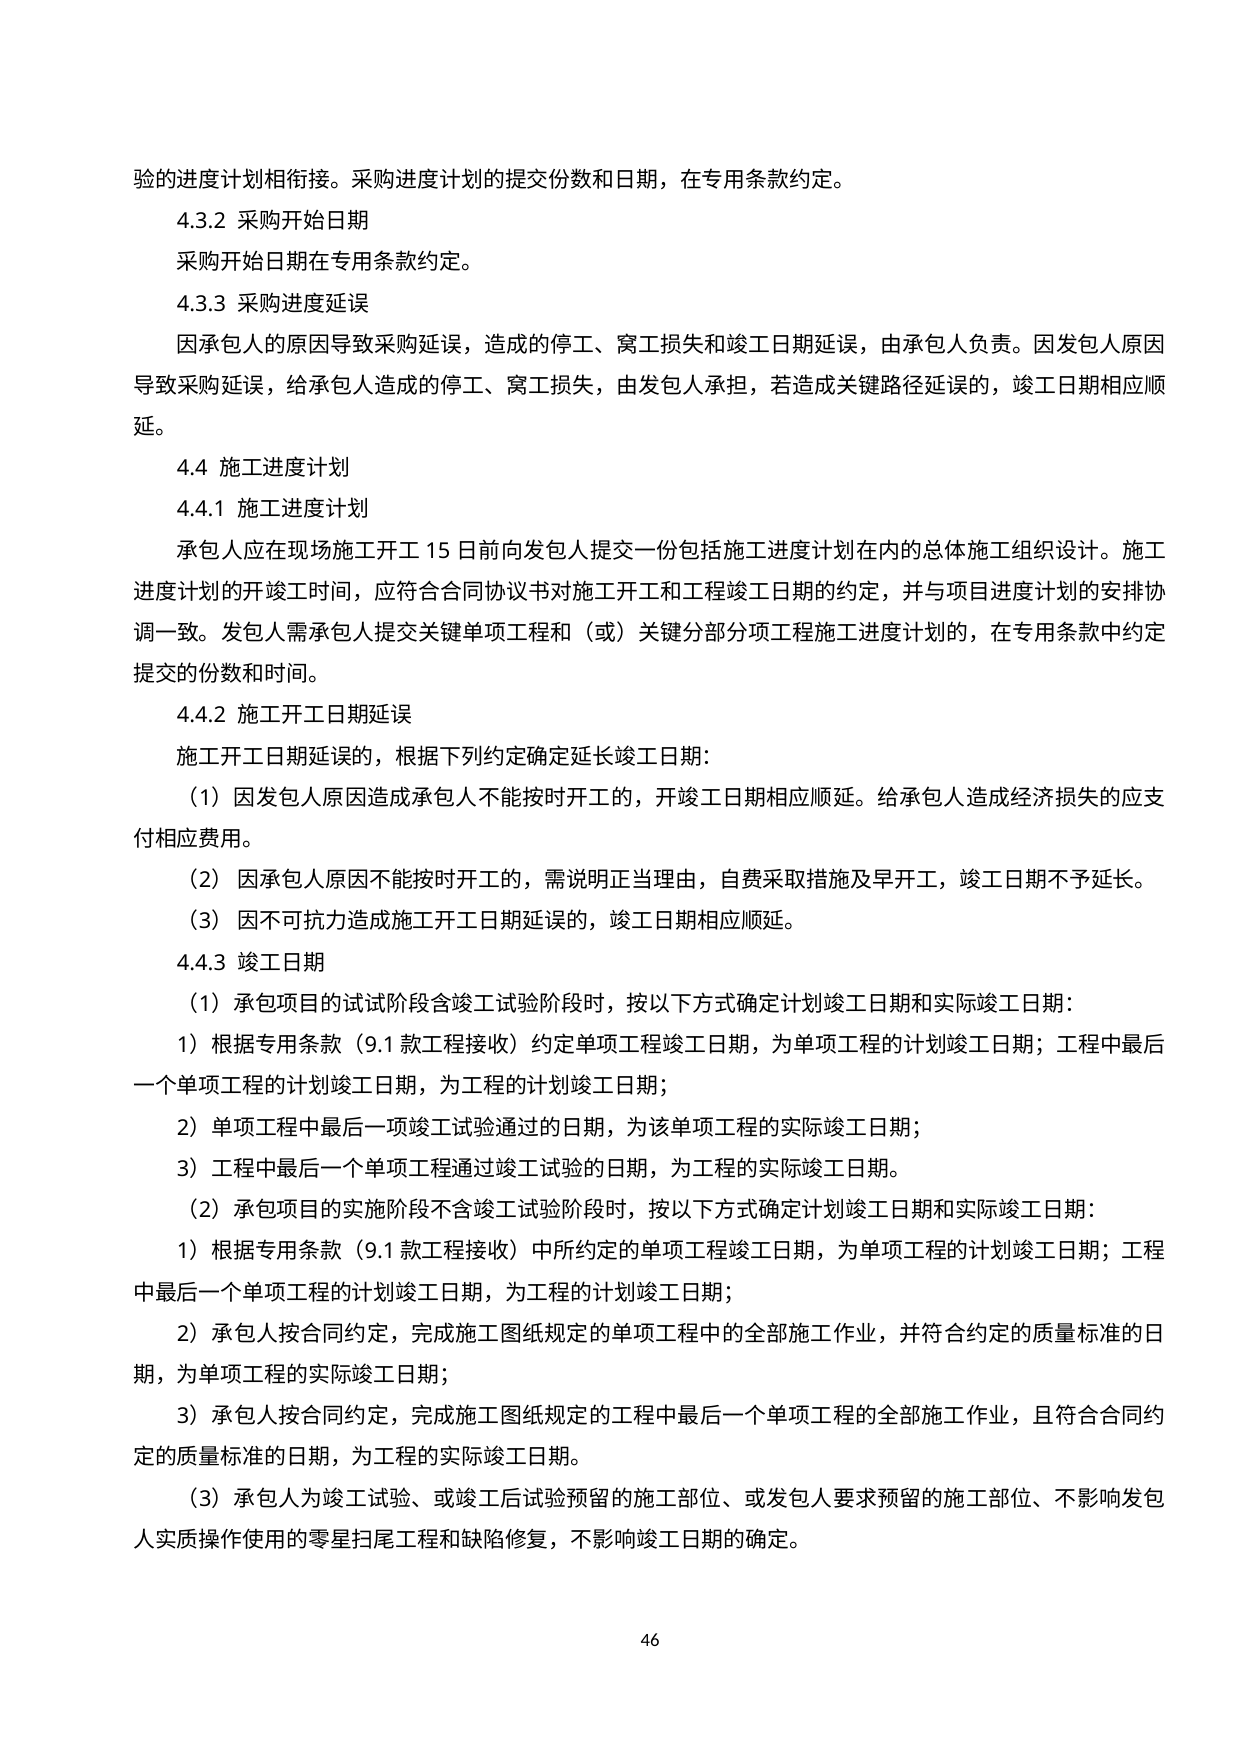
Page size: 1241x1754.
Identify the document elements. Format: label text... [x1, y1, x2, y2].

text 3）承包人按合同约定，完成施工图纸规定的工程中最后一个单项工程的全部施工作业，且符合合同约定的质量标准的日期，为工程的实际竣工日期。 [133, 1398, 1167, 1471]
text 1）根据专用条款（9.1款工程接收）约定单项工程竣工日期，为单项工程的计划竣工日期；工程中最后一个单项工程的计划竣工日期，为工程的计划竣工日期； [133, 1027, 1167, 1100]
text 采购开始日期在专用条款约定。 [133, 244, 1167, 276]
text （3）承包人为竣工试验、或竣工后试验预留的施工部位、或发包人要求预留的施工部位、不影响发包人实质操作使用的零星扫尾工程和缺陷修复，不影响竣工日期的确定。 [133, 1481, 1167, 1553]
text （3） 因不可抗力造成施工开工日期延误的，竣工日期相应顺延。 [133, 903, 1167, 935]
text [133, 162, 1167, 194]
text 4.4.3 竣工日期 [133, 945, 1167, 976]
text （1）因发包人原因造成承包人不能按时开工的，开竣工日期相应顺延。给承包人造成经济损失的应支付相应费用。 [133, 780, 1167, 853]
text 4.4 施工进度计划 [133, 450, 1167, 482]
text （2）承包项目的实施阶段不含竣工试验阶段时，按以下方式确定计划竣工日期和实际竣工日期： [133, 1192, 1167, 1224]
text （2） 因承包人原因不能按时开工的，需说明正当理由，自费采取措施及早开工，竣工日期不予延长。 [133, 862, 1167, 894]
text 4.4.2 施工开工日期延误 [133, 697, 1167, 729]
text 4.3.2 采购开始日期 [133, 203, 1167, 235]
text 承包人应在现场施工开工15 日前向发包人提交一份包括施工进度计划在内的总体施工组织设计。施工进度计划的开竣工时间，应符合合同协议书对施工开工和工程竣工日期的约定，并与项目进度计划的安排协调一致。发包人需承包人提交关键单项工程和（或）关键分部分项工程施工进度计划的，在专用条款中约定提交的份数和时间。 [133, 533, 1167, 688]
text 施工开工日期延误的，根据下列约定确定延长竣工日期： [133, 739, 1167, 770]
text 2）承包人按合同约定，完成施工图纸规定的单项工程中的全部施工作业，并符合约定的质量标准的日期，为单项工程的实际竣工日期； [133, 1316, 1167, 1389]
text 3）工程中最后一个单项工程通过竣工试验的日期，为工程的实际竣工日期。 [133, 1151, 1167, 1183]
text 4.3.3 采购进度延误 [133, 286, 1167, 317]
text 因承包人的原因导致采购延误，造成的停工、窝工损失和竣工日期延误，由承包人负责。因发包人原因导致采购延误，给承包人造成的停工、窝工损失，由发包人承担，若造成关键路径延误的，竣工日期相应顺延。 [133, 327, 1167, 441]
text 1）根据专用条款（9.1款工程接收）中所约定的单项工程竣工日期，为单项工程的计划竣工日期；工程中最后一个单项工程的计划竣工日期，为工程的计划竣工日期； [133, 1233, 1167, 1306]
text 4.4.1 施工进度计划 [133, 491, 1167, 523]
text （1）承包项目的试试阶段含竣工试验阶段时，按以下方式确定计划竣工日期和实际竣工日期： [133, 986, 1167, 1018]
text 2）单项工程中最后一项竣工试验通过的日期，为该单项工程的实际竣工日期； [133, 1109, 1167, 1141]
